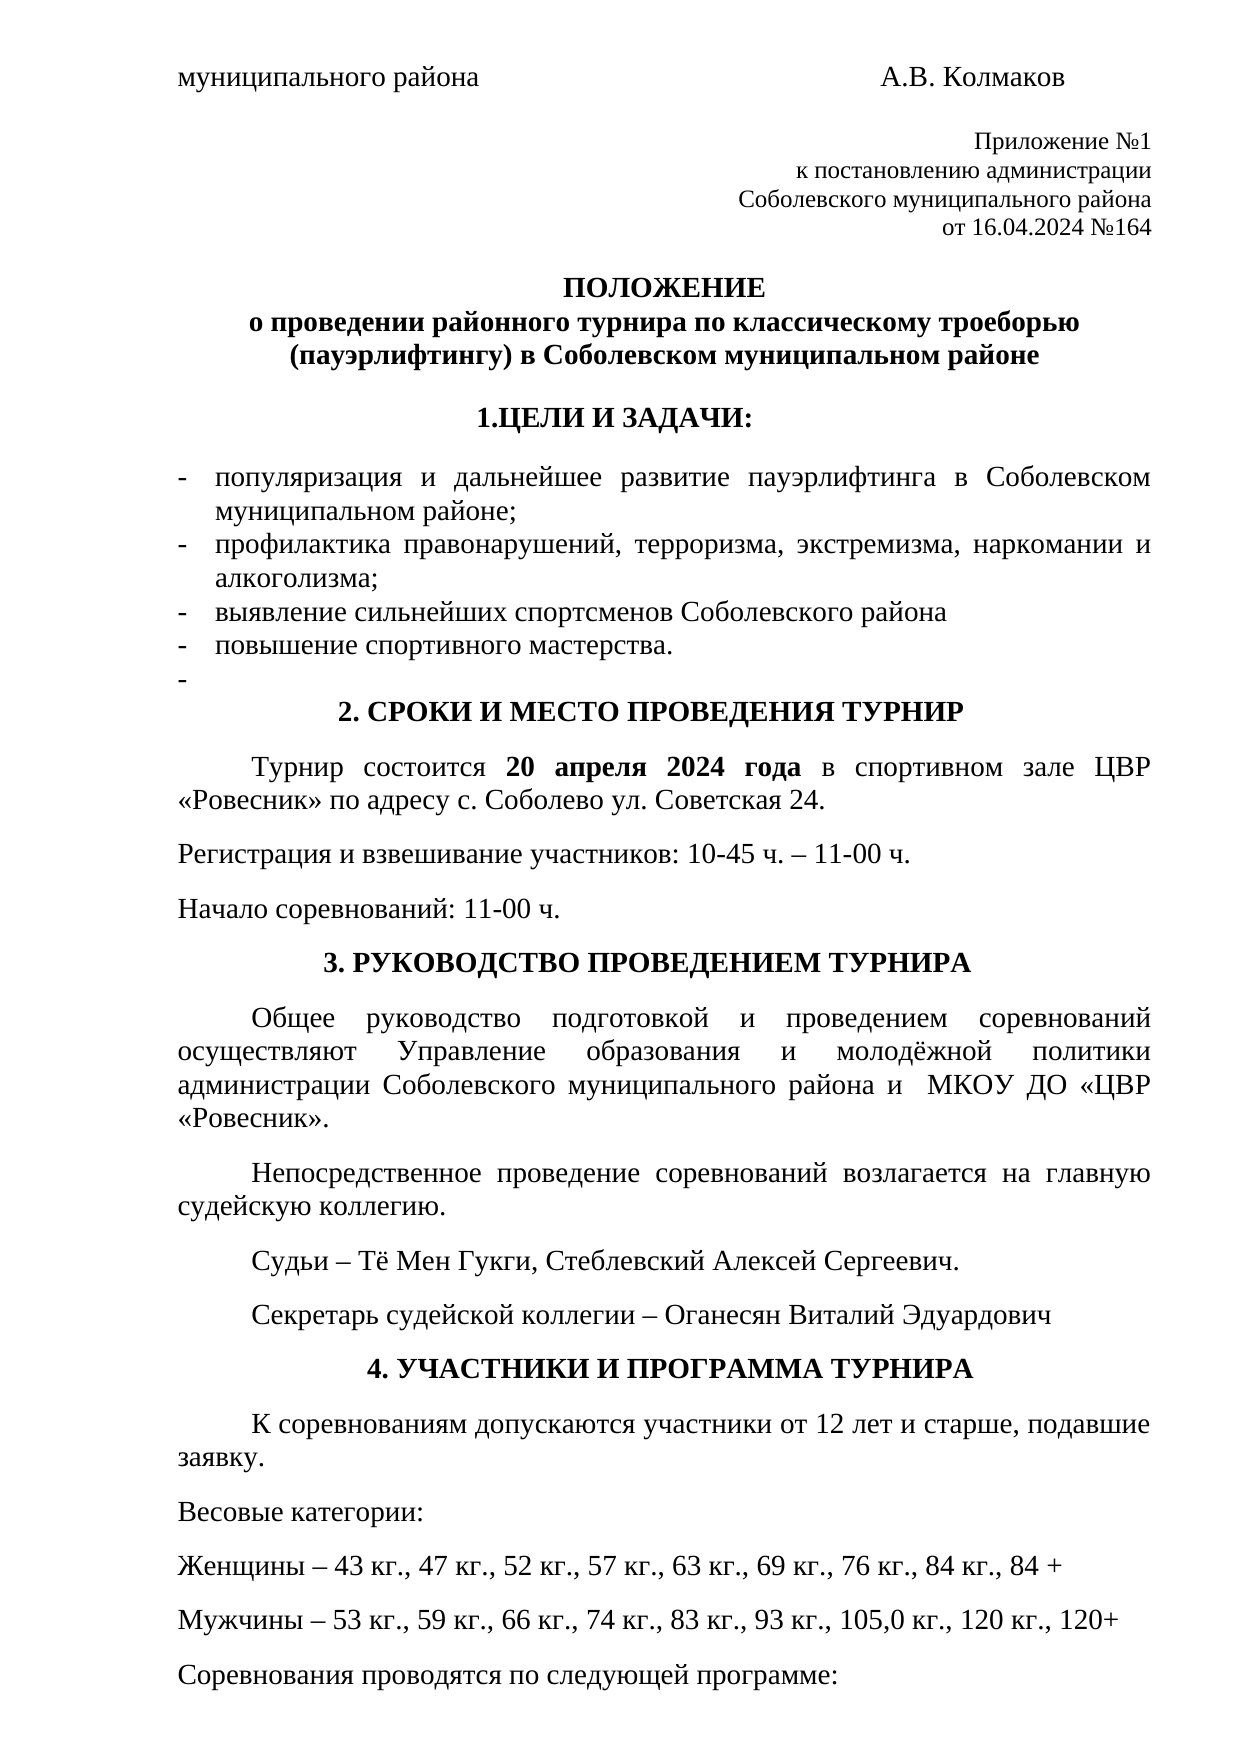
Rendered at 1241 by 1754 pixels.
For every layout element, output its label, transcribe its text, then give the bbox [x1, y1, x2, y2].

text Секретарь судейской коллегии – Оганесян Виталий Эдуардович [177, 1297, 1152, 1331]
list повышение спортивного мастерства. [177, 627, 1152, 661]
title от 16.04.2024 №164 [177, 212, 1152, 241]
title Соболевского муниципального района [177, 184, 1152, 212]
text Непосредственное проведение соревнований возлагается на главную судейскую коллегию. [177, 1155, 1152, 1222]
title Приложение №1 [177, 126, 1152, 155]
text Женщины – 43 кг., 47 кг., 52 кг., 57 кг., 63 кг., 69 кг., 76 кг., 84 кг., 84 + [177, 1548, 1152, 1582]
list профилактика правонарушений, терроризма, экстремизма, наркомании и алкоголизма; [177, 527, 1152, 594]
list популяризация и дальнейшее развитие пауэрлифтинга в Соболевском муниципальном районе; [177, 459, 1152, 527]
text муниципального района А.В. Колмаков [177, 59, 1152, 93]
text Соревнования проводятся по следующей программе: [177, 1657, 1152, 1690]
text 1.ЦЕЛИ И ЗАДАЧИ: [177, 400, 1152, 434]
text К соревнованиям допускаются участники от 12 лет и старше, подавшие заявку. [177, 1406, 1152, 1473]
text 3. РУКОВОДСТВО ПРОВЕДЕНИЕМ ТУРНИРА [177, 945, 1152, 979]
text Регистрация и взвешивание участников: 10-45 ч. – 11-00 ч. [177, 837, 1152, 870]
list выявление сильнейших спортсменов Соболевского района [177, 594, 1152, 627]
text Общее руководство подготовкой и проведением соревнований осуществляют Управление образования и молодёжной политики администрации Соболевского муниципального района и МКОУ ДО «ЦВР «Ровесник». [177, 1000, 1152, 1134]
text 4. УЧАСТНИКИ И ПРОГРАММА ТУРНИРА [177, 1351, 1152, 1385]
text Весовые категории: [177, 1494, 1152, 1527]
text ПОЛОЖЕНИЕ о проведении районного турнира по классическому троеборью (пауэрлифтингу) в Соболевском муниципальном районе [177, 270, 1152, 371]
text Турнир состоится 20 апреля 2024 года в спортивном зале ЦВР «Ровесник» по адресу с. Соболево ул. Советская 24. [177, 749, 1152, 816]
title к постановлению администрации [177, 155, 1152, 184]
text Мужчины – 53 кг., 59 кг., 66 кг., 74 кг., 83 кг., 93 кг., 105,0 кг., 120 кг., 120+ [177, 1602, 1152, 1636]
text 2. СРОКИ И МЕСТО ПРОВЕДЕНИЯ ТУРНИР [177, 694, 1152, 728]
text Судьи – Тё Мен Гукги, Стеблевский Алексей Сергеевич. [177, 1243, 1152, 1276]
text Начало соревнований: 11-00 ч. [177, 891, 1152, 924]
